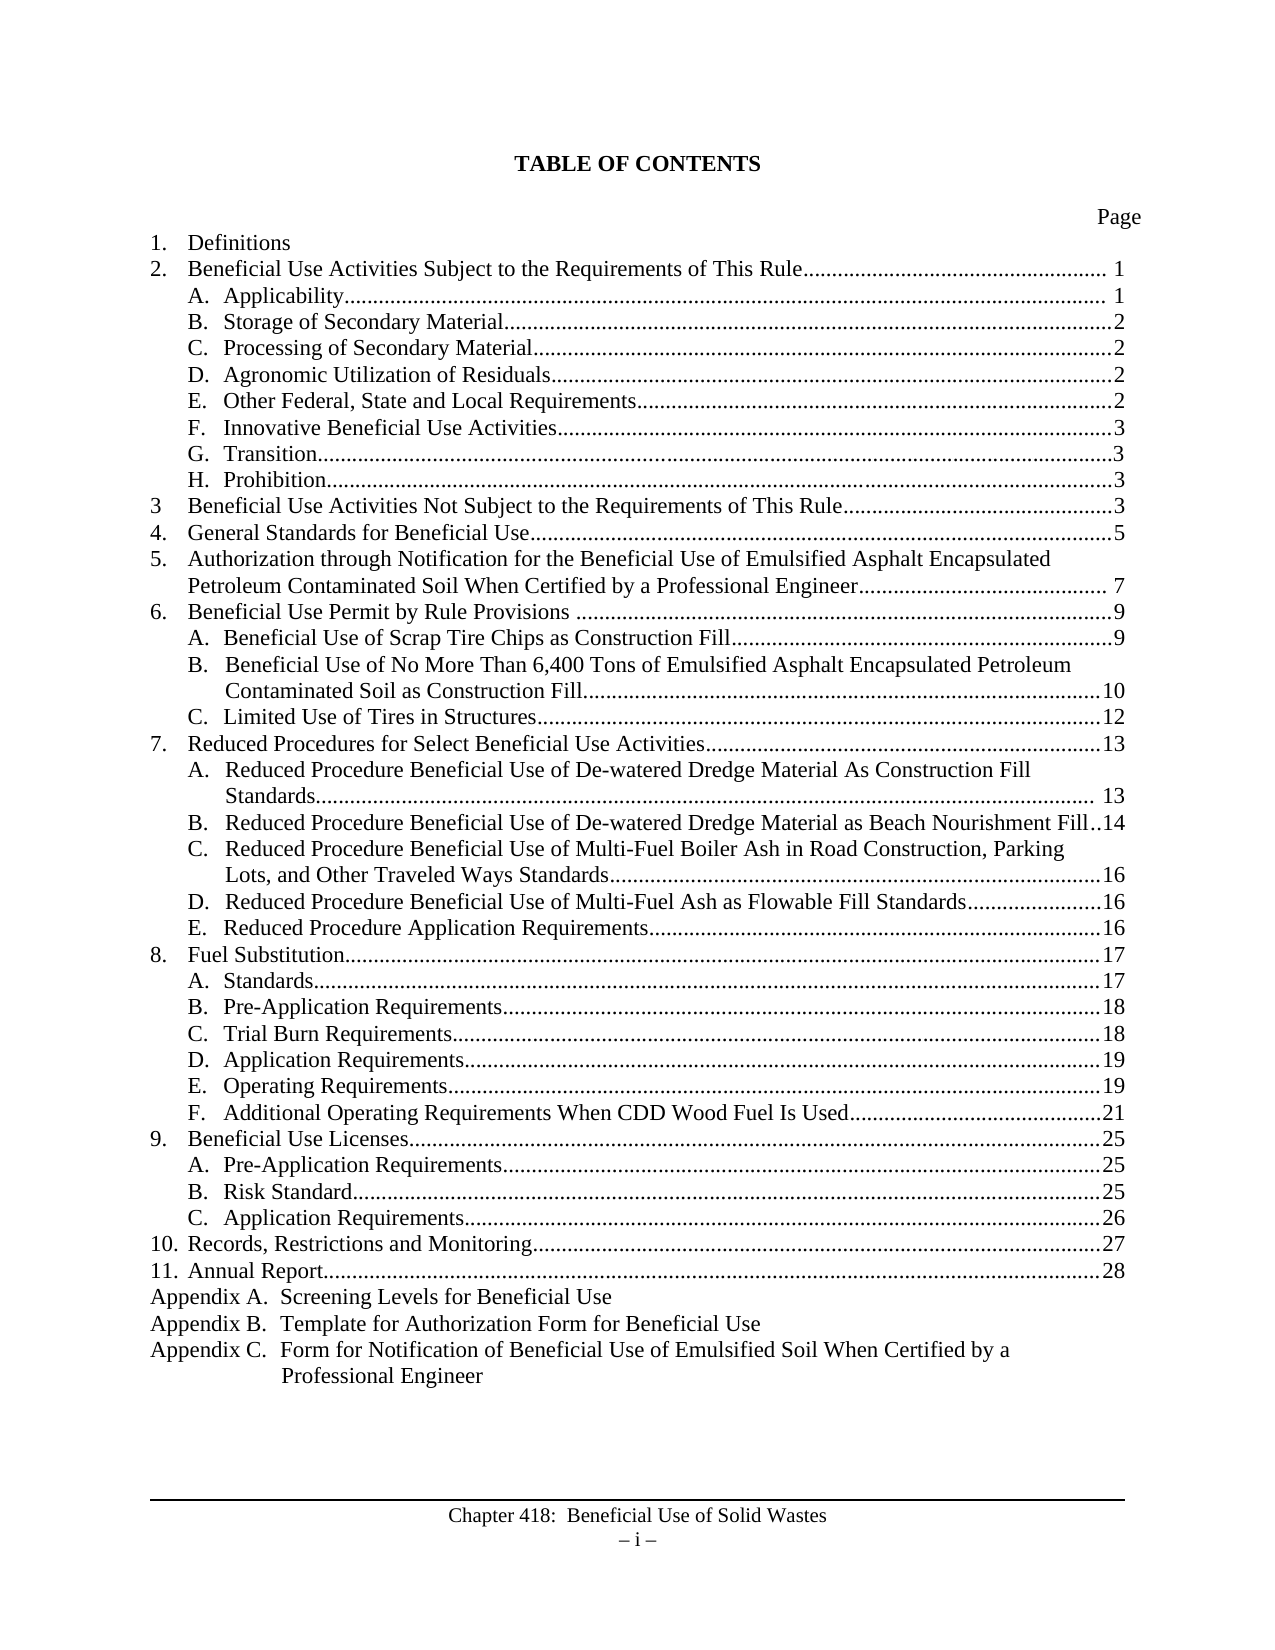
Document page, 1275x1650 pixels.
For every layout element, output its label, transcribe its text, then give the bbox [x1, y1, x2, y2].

text A. Beneficial Use of Scrap Tire Chips as Construction Fill 9 [150, 624, 1125, 651]
text A. Pre-Application Requirements 25 [150, 1151, 1125, 1178]
text C. Reduced Procedure Beneficial Use of Multi-Fuel Boiler Ash in Road Construction, Parking [187, 835, 1125, 862]
text Petroleum Contaminated Soil When Certified by a Professional Engineer 7 [187, 572, 1125, 598]
text 1. Definitions [150, 229, 1125, 255]
text D. Agronomic Utilization of Residuals 2 [150, 361, 1125, 387]
text 10. Records, Restrictions and Monitoring 27 [150, 1231, 1125, 1257]
text 4. General Standards for Beneficial Use 5 [150, 519, 1125, 545]
text Appendix C. Form for Notification of Beneficial Use of Emulsified Soil When Certified by a Professional Engineer [150, 1336, 1125, 1389]
text 6. Beneficial Use Permit by Rule Provisions 9 [150, 598, 1125, 624]
text 8. Fuel Substitution 17 [150, 941, 1125, 967]
text H. Prohibition.............................................................................................. 3 [150, 466, 1125, 493]
text C. Trial Burn Requirements 18 [187, 1020, 1125, 1046]
text E. Operating Requirements 19 [150, 1072, 1125, 1099]
text D. Reduced Procedure Beneficial Use of Multi-Fuel Ash as Flowable Fill Standards 16 [150, 888, 1125, 914]
text 5. Authorization through Notification for the Beneficial Use of Emulsified Asphalt Encapsulated [150, 545, 1125, 572]
text B. Storage of Secondary Material 2 [150, 308, 1125, 334]
text B. Pre-Application Requirements 18 [187, 993, 1125, 1020]
text B. Beneficial Use of No More Than 6,400 Tons of Emulsified Asphalt Encapsulated Petroleum Contaminated Soil as Construction Fill. 10 [150, 651, 1125, 703]
text B. Reduced Procedure Beneficial Use of De-watered Dredge Material as Beach Nourishment Fill 14 [150, 809, 1125, 835]
text 7. Reduced Procedures for Select Beneficial Use Activities 13 [150, 730, 1125, 756]
text 2. Beneficial Use Activities Subject to the Requirements of This Rule 1 [150, 255, 1125, 282]
text D. Application Requirements 19 [150, 1046, 1125, 1072]
text Page [150, 203, 1141, 229]
text TABLE OF CONTENTS [150, 150, 1125, 176]
text Appendix A. Screening Levels for Beneficial Use [150, 1283, 1125, 1309]
text A. Applicability 1 [150, 282, 1125, 308]
text E. Other Federal, State and Local Requirements 2 [150, 387, 1125, 413]
text B. Risk Standard 25 [150, 1178, 1125, 1204]
text F. Innovative Beneficial Use Activities 3 [150, 413, 1125, 440]
text Appendix B. Template for Authorization Form for Beneficial Use [150, 1309, 1125, 1336]
text 3 Beneficial Use Activities Not Subject to the Requirements of This Rule 3 [150, 493, 1125, 519]
text G. Transition................. ..............................................................................3 [150, 440, 1125, 466]
text 9. Beneficial Use Licenses 25 [150, 1125, 1125, 1151]
text C. Limited Use of Tires in Structures 12 [150, 703, 1125, 730]
text E. Reduced Procedure Application Requirements 16 [150, 914, 1125, 941]
text A. Standards 17 [187, 967, 1125, 993]
text 11. Annual Report 28 [150, 1257, 1125, 1283]
text C. Processing of Secondary Material 2 [150, 334, 1125, 361]
text F. Additional Operating Requirements When CDD Wood Fuel Is Used 21 [150, 1099, 1125, 1125]
text Lots, and Other Traveled Ways Standards 16 [187, 862, 1125, 888]
text C. Application Requirements 26 [150, 1204, 1125, 1231]
text A. Reduced Procedure Beneficial Use of De-watered Dredge Material As Construction Fill Standards 13 [150, 756, 1125, 809]
